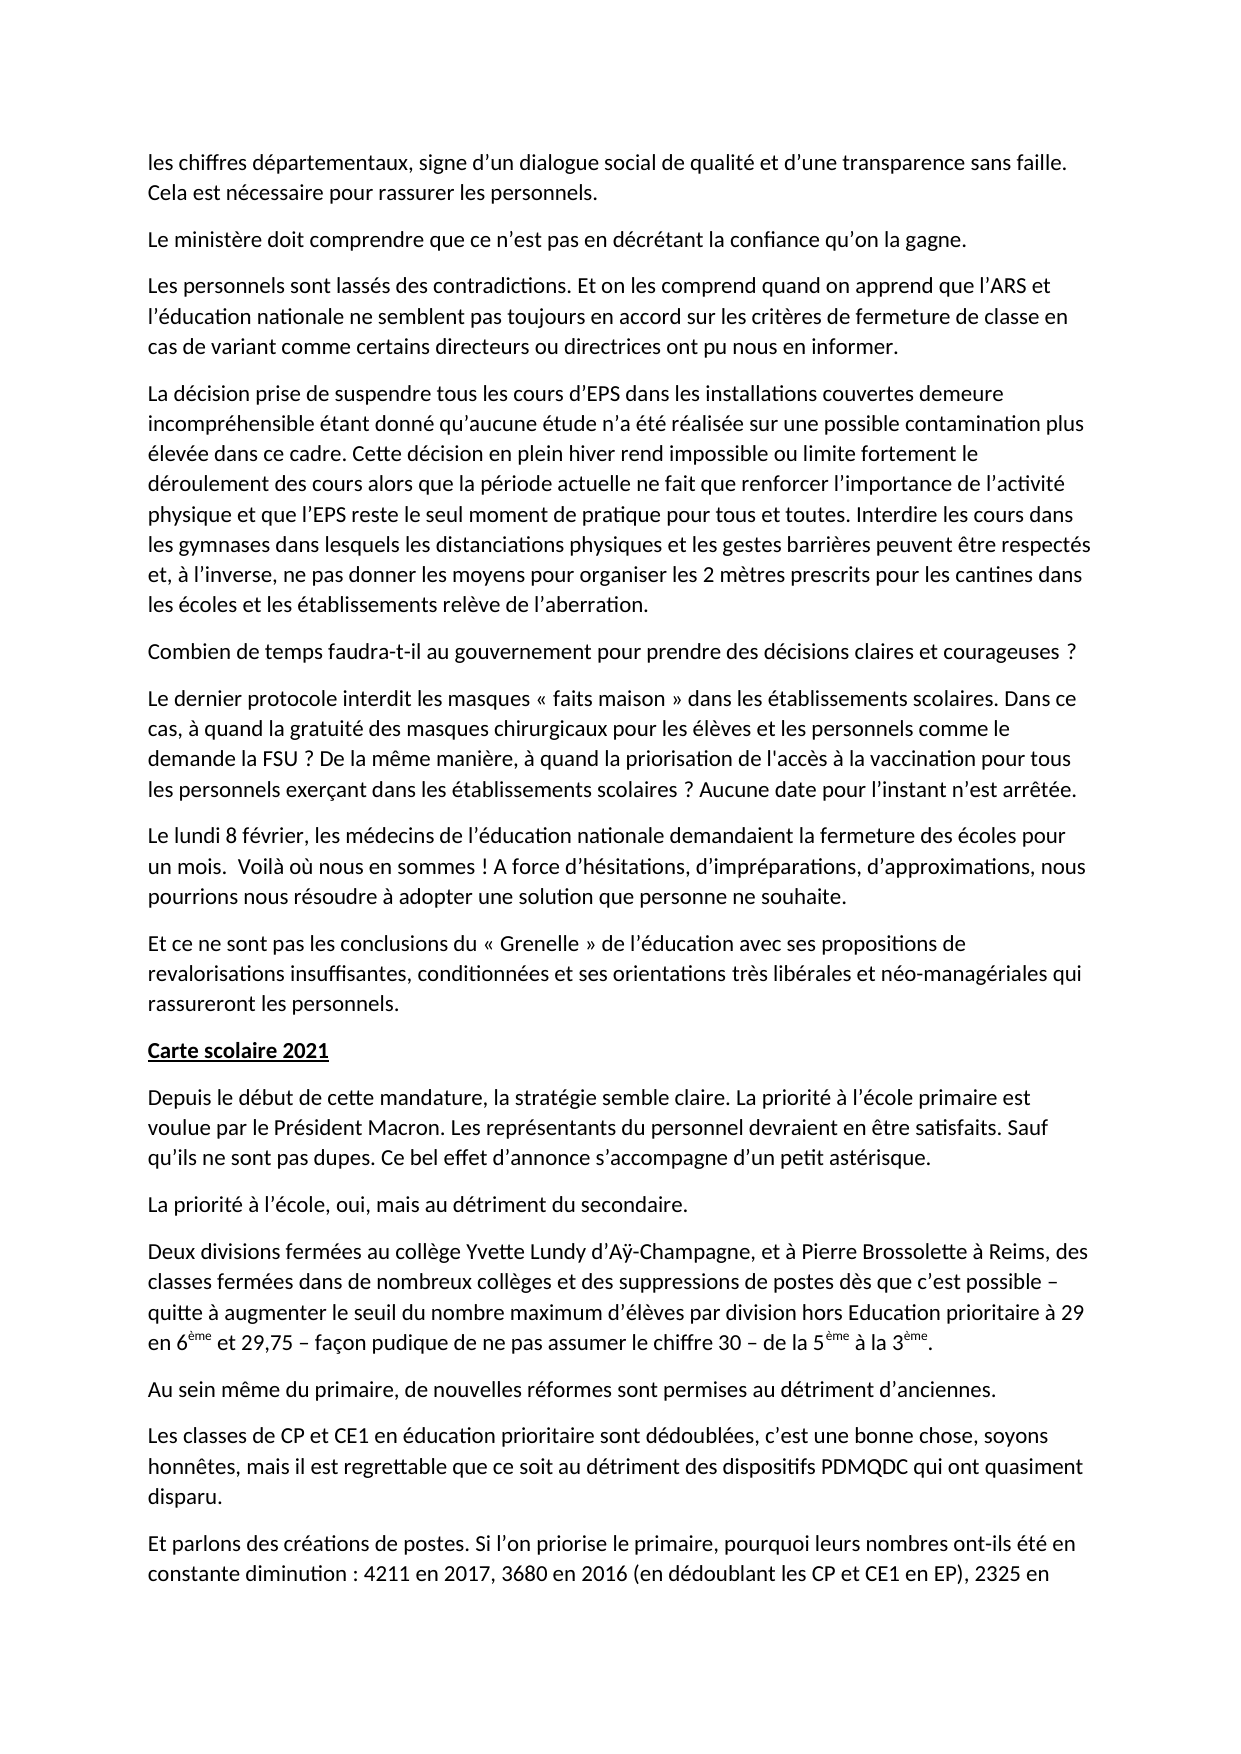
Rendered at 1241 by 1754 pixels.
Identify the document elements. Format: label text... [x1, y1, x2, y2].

text Le lundi 8 février, les médecins de l’éducation nationale demandaient la fermeture des écoles pour un mois. Voilà où nous en sommes ! A force d’hésitations, d’impréparations, d’approximations, nous pourrions nous résoudre à adopter une solution que personne ne souhaite. [148, 822, 1093, 910]
text Carte scolaire 2021 [148, 1036, 1093, 1064]
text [148, 1529, 1093, 1587]
text Combien de temps faudra-t-il au gouvernement pour prendre des décisions claires et courageuses ? [148, 637, 1093, 665]
text Le dernier protocole interdit les masques « faits maison » dans les établissements scolaires. Dans ce cas, à quand la gratuité des masques chirurgicaux pour les élèves et les personnels comme le demande la FSU ? De la même manière, à quand la priorisation de l'accès à la vaccination pour tous les personnels exerçant dans les établissements scolaires ? Aucune date pour l’instant n’est arrêtée. [148, 684, 1093, 803]
text Le ministère doit comprendre que ce n’est pas en décrétant la confiance qu’on la gagne. [148, 225, 1093, 253]
text Depuis le début de cette mandature, la stratégie semble claire. La priorité à l’école primaire est voulue par le Président Macron. Les représentants du personnel devraient en être satisfaits. Sauf qu’ils ne sont pas dupes. Ce bel effet d’annonce s’accompagne d’un petit astérisque. [148, 1083, 1093, 1171]
text Les classes de CP et CE1 en éducation prioritaire sont dédoublées, c’est une bonne chose, soyons honnêtes, mais il est regrettable que ce soit au détriment des dispositifs PDMQDC qui ont quasiment disparu. [148, 1422, 1093, 1510]
text Les personnels sont lassés des contradictions. Et on les comprend quand on apprend que l’ARS et l’éducation nationale ne semblent pas toujours en accord sur les critères de fermeture de classe en cas de variant comme certains directeurs ou directrices ont pu nous en informer. [148, 272, 1093, 360]
text La décision prise de suspendre tous les cours d’EPS dans les installations couvertes demeure incompréhensible étant donné qu’aucune étude n’a été réalisée sur une possible contamination plus élevée dans ce cadre. Cette décision en plein hiver rend impossible ou limite fortement le déroulement des cours alors que la période actuelle ne fait que renforcer l’importance de l’activité physique et que l’EPS reste le seul moment de pratique pour tous et toutes. Interdire les cours dans les gymnases dans lesquels les distanciations physiques et les gestes barrières peuvent être respectés et, à l’inverse, ne pas donner les moyens pour organiser les 2 mètres prescrits pour les cantines dans les écoles et les établissements relève de l’aberration. [148, 379, 1093, 618]
text Deux divisions fermées au collège Yvette Lundy d’Aÿ-Champagne, et à Pierre Brossolette à Reims, des classes fermées dans de nombreux collèges et des suppressions de postes dès que c’est possible – quitte à augmenter le seuil du nombre maximum d’élèves par division hors Education prioritaire à 29 en 6ème et 29,75 – façon pudique de ne pas assumer le chiffre 30 – de la 5ème à la 3ème. [148, 1237, 1093, 1356]
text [148, 148, 1093, 206]
text Au sein même du primaire, de nouvelles réformes sont permises au détriment d’anciennes. [148, 1375, 1093, 1403]
text La priorité à l’école, oui, mais au détriment du secondaire. [148, 1190, 1093, 1218]
text Et ce ne sont pas les conclusions du « Grenelle » de l’éducation avec ses propositions de revalorisations insuffisantes, conditionnées et ses orientations très libérales et néo-managériales qui rassureront les personnels. [148, 929, 1093, 1017]
